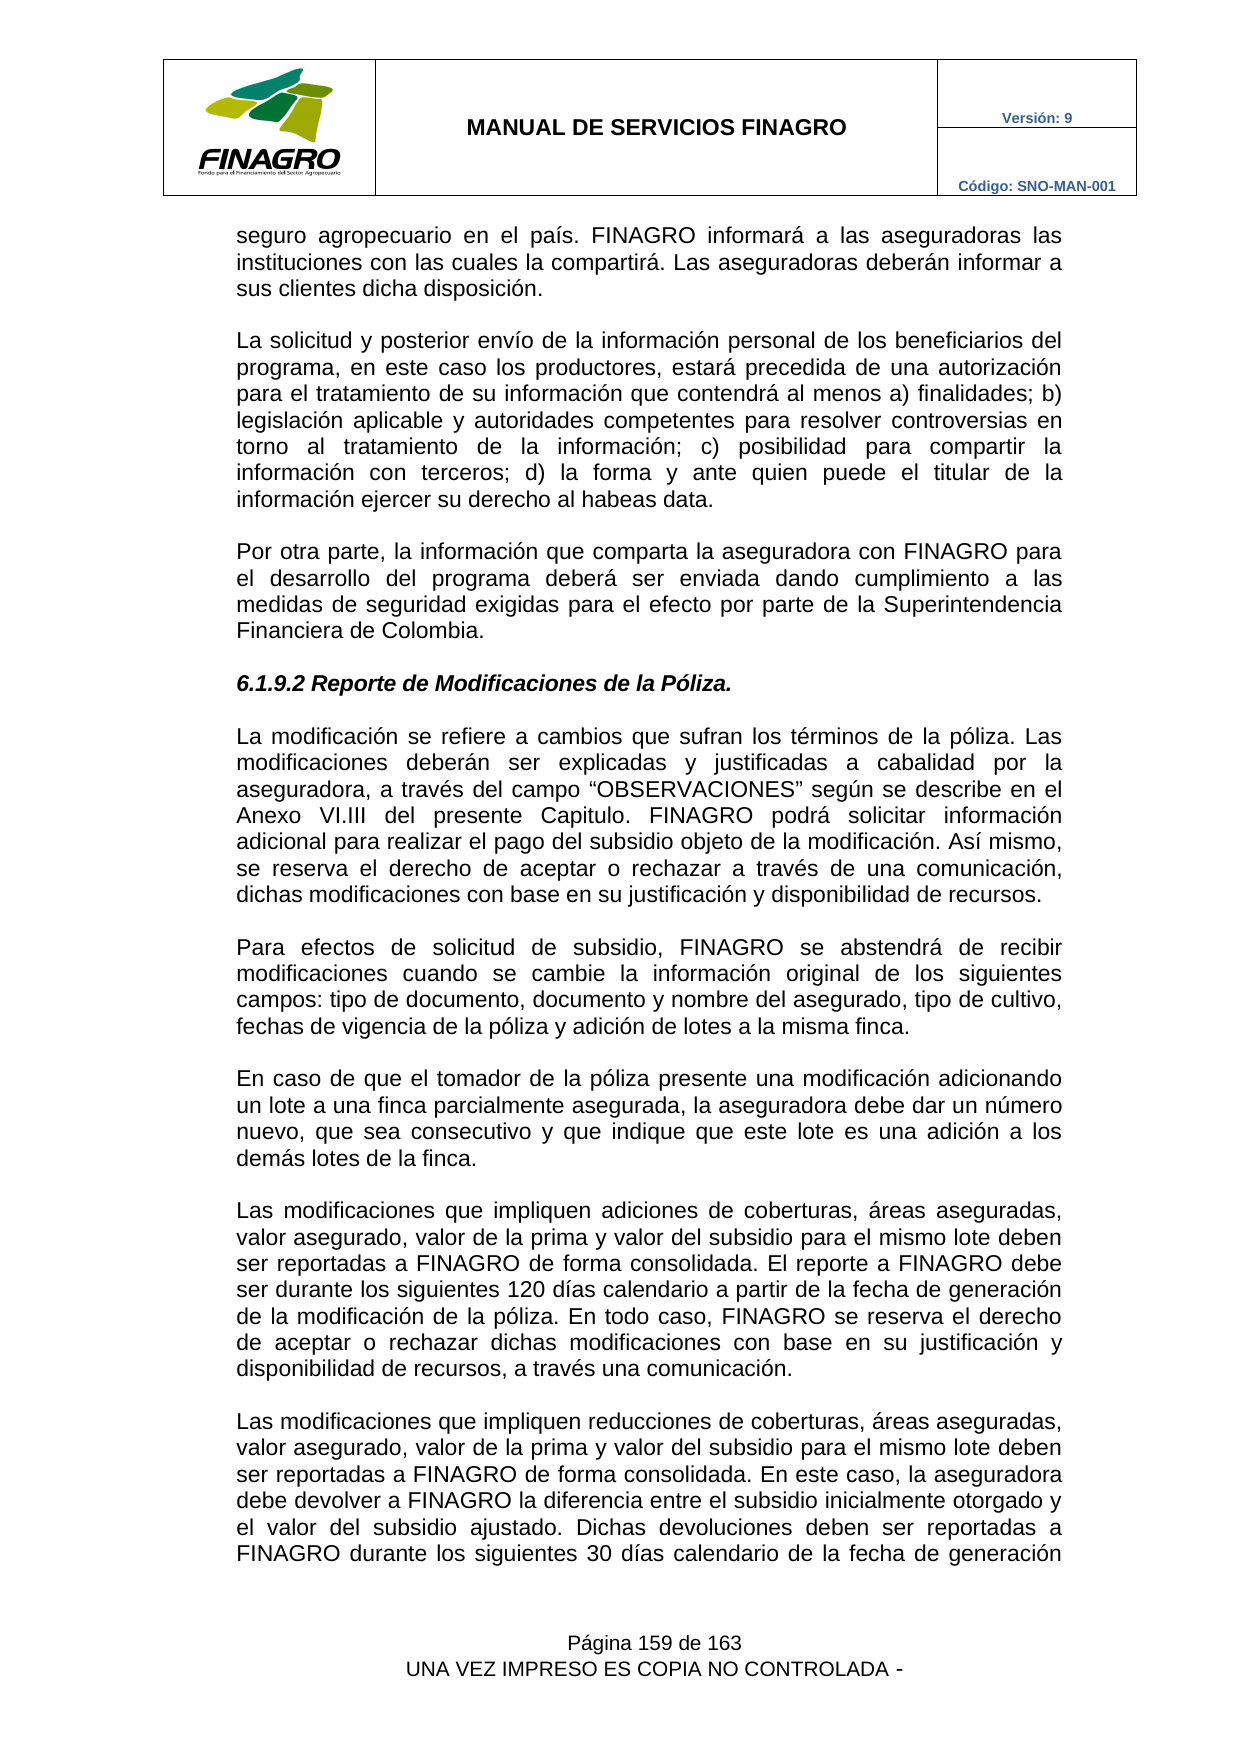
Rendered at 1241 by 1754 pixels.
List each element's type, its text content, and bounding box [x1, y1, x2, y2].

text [236, 1408, 1063, 1566]
text La solicitud y posterior envío de la información personal de los beneficiarios del programa, en este caso los productores, estará precedida de una autorización para el tratamiento de su información que contendrá al menos a) finalidades; b) legislación aplicable y autoridades competentes para resolver controversias en torno al tratamiento de la información; c) posibilidad para compartir la información con terceros; d) la forma y ante quien puede el titular de la información ejercer su derecho al habeas data. [236, 327, 1063, 512]
text La modificación se refiere a cambios que sufran los términos de la póliza. Las modificaciones deberán ser explicadas y justificadas a cabalidad por la aseguradora, a través del campo “OBSERVACIONES” según se describe en el Anexo VI.III del presente Capitulo. FINAGRO podrá solicitar información adicional para realizar el pago del subsidio objeto de la modificación. Así mismo, se reserva el derecho de aceptar o rechazar a través de una comunicación, dichas modificaciones con base en su justificación y disponibilidad de recursos. [236, 723, 1063, 907]
text En caso de que el tomador de la póliza presente una modificación adicionando un lote a una finca parcialmente asegurada, la aseguradora debe dar un número nuevo, que sea consecutivo y que indique que este lote es una adición a los demás lotes de la finca. [236, 1065, 1063, 1171]
subtitle 6.1.9.2 Reporte de Modificaciones de la Póliza. [236, 670, 1063, 696]
text Por otra parte, la información que comparta la aseguradora con FINAGRO para el desarrollo del programa deberá ser enviada dando cumplimiento a las medidas de seguridad exigidas para el efecto por parte de la Superintendencia Financiera de Colombia. [236, 538, 1063, 644]
text Las modificaciones que impliquen adiciones de coberturas, áreas aseguradas, valor asegurado, valor de la prima y valor del subsidio para el mismo lote deben ser reportadas a FINAGRO de forma consolidada. El reporte a FINAGRO debe ser durante los siguientes 120 días calendario a partir de la fecha de generación de la modificación de la póliza. En todo caso, FINAGRO se reserva el derecho de aceptar o rechazar dichas modificaciones con base en su justificación y disponibilidad de recursos, a través una comunicación. [236, 1197, 1063, 1382]
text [236, 222, 1063, 301]
text Para efectos de solicitud de subsidio, FINAGRO se abstendrá de recibir modificaciones cuando se cambie la información original de los siguientes campos: tipo de documento, documento y nombre del asegurado, tipo de cultivo, fechas de vigencia de la póliza y adición de lotes a la misma finca. [236, 934, 1063, 1039]
